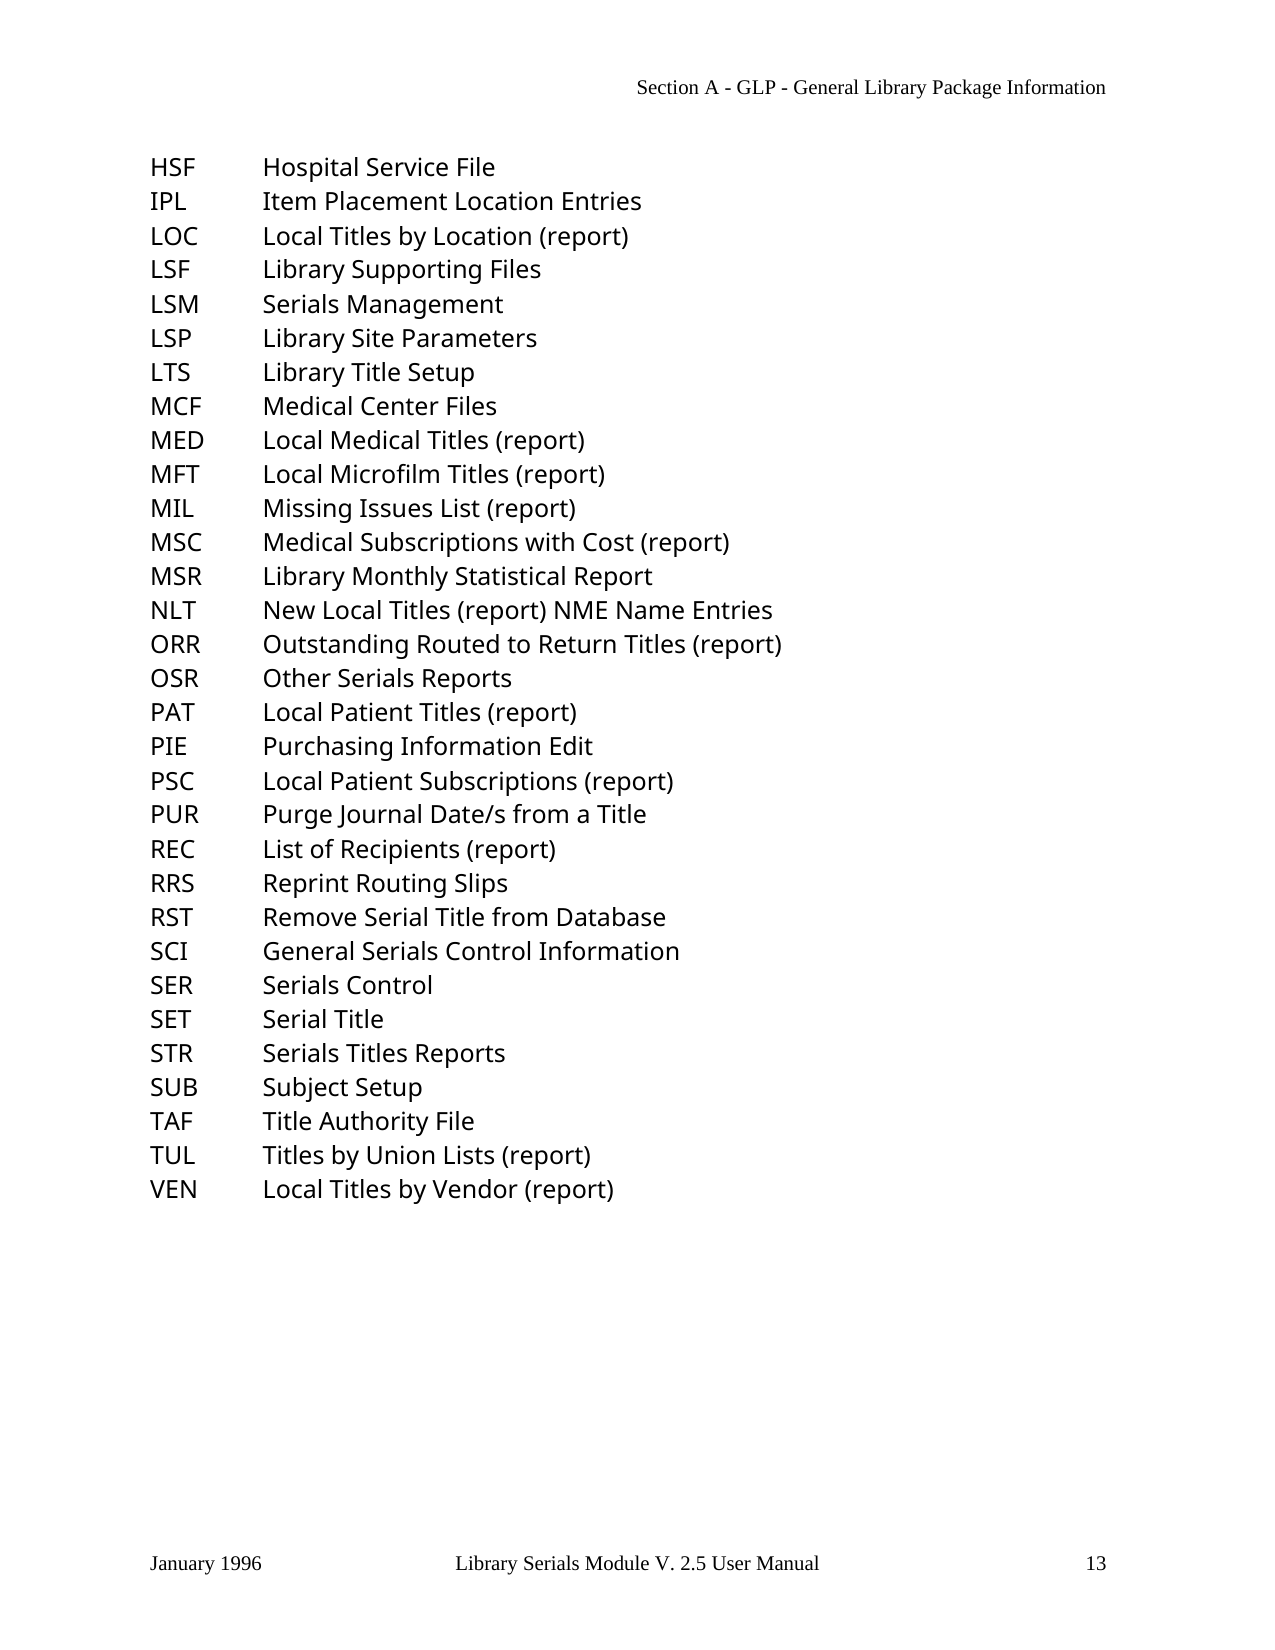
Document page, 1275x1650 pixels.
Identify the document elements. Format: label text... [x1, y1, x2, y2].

text PAT Local Patient Titles (report) [150, 695, 1125, 729]
text STR Serials Titles Reports [150, 1036, 1125, 1070]
text MED Local Medical Titles (report) [150, 422, 1125, 457]
text SCI General Serials Control Information [150, 933, 1125, 967]
text RST Remove Serial Title from Database [150, 899, 1125, 933]
text MSC Medical Subscriptions with Cost (report) [150, 525, 1125, 559]
text HSF Hospital Service File [150, 150, 1125, 184]
text SET Serial Title [150, 1002, 1125, 1036]
text LSF Library Supporting Files [150, 252, 1125, 286]
text TUL Titles by Union Lists (report) [150, 1138, 1125, 1172]
text MFT Local Microfilm Titles (report) [150, 457, 1125, 491]
text LSM Serials Management [150, 286, 1125, 320]
text IPL Item Placement Location Entries [150, 184, 1125, 218]
text RRS Reprint Routing Slips [150, 865, 1125, 899]
text REC List of Recipients (report) [150, 831, 1125, 865]
text PSC Local Patient Subscriptions (report) [150, 763, 1125, 797]
text LOC Local Titles by Location (report) [150, 218, 1125, 252]
text PIE Purchasing Information Edit [150, 729, 1125, 763]
text MSR Library Monthly Statistical Report [150, 559, 1125, 593]
text MCF Medical Center Files [150, 388, 1125, 422]
text SER Serials Control [150, 967, 1125, 1002]
text NLT New Local Titles (report) NME Name Entries [150, 593, 1125, 627]
text ORR Outstanding Routed to Return Titles (report) [150, 627, 1125, 661]
text TAF Title Authority File [150, 1104, 1125, 1138]
text LTS Library Title Setup [150, 354, 1125, 388]
text OSR Other Serials Reports [150, 661, 1125, 695]
text PUR Purge Journal Date/s from a Title [150, 797, 1125, 831]
text LSP Library Site Parameters [150, 320, 1125, 354]
text MIL Missing Issues List (report) [150, 491, 1125, 525]
text VEN Local Titles by Vendor (report) [150, 1172, 1125, 1206]
text SUB Subject Setup [150, 1070, 1125, 1104]
